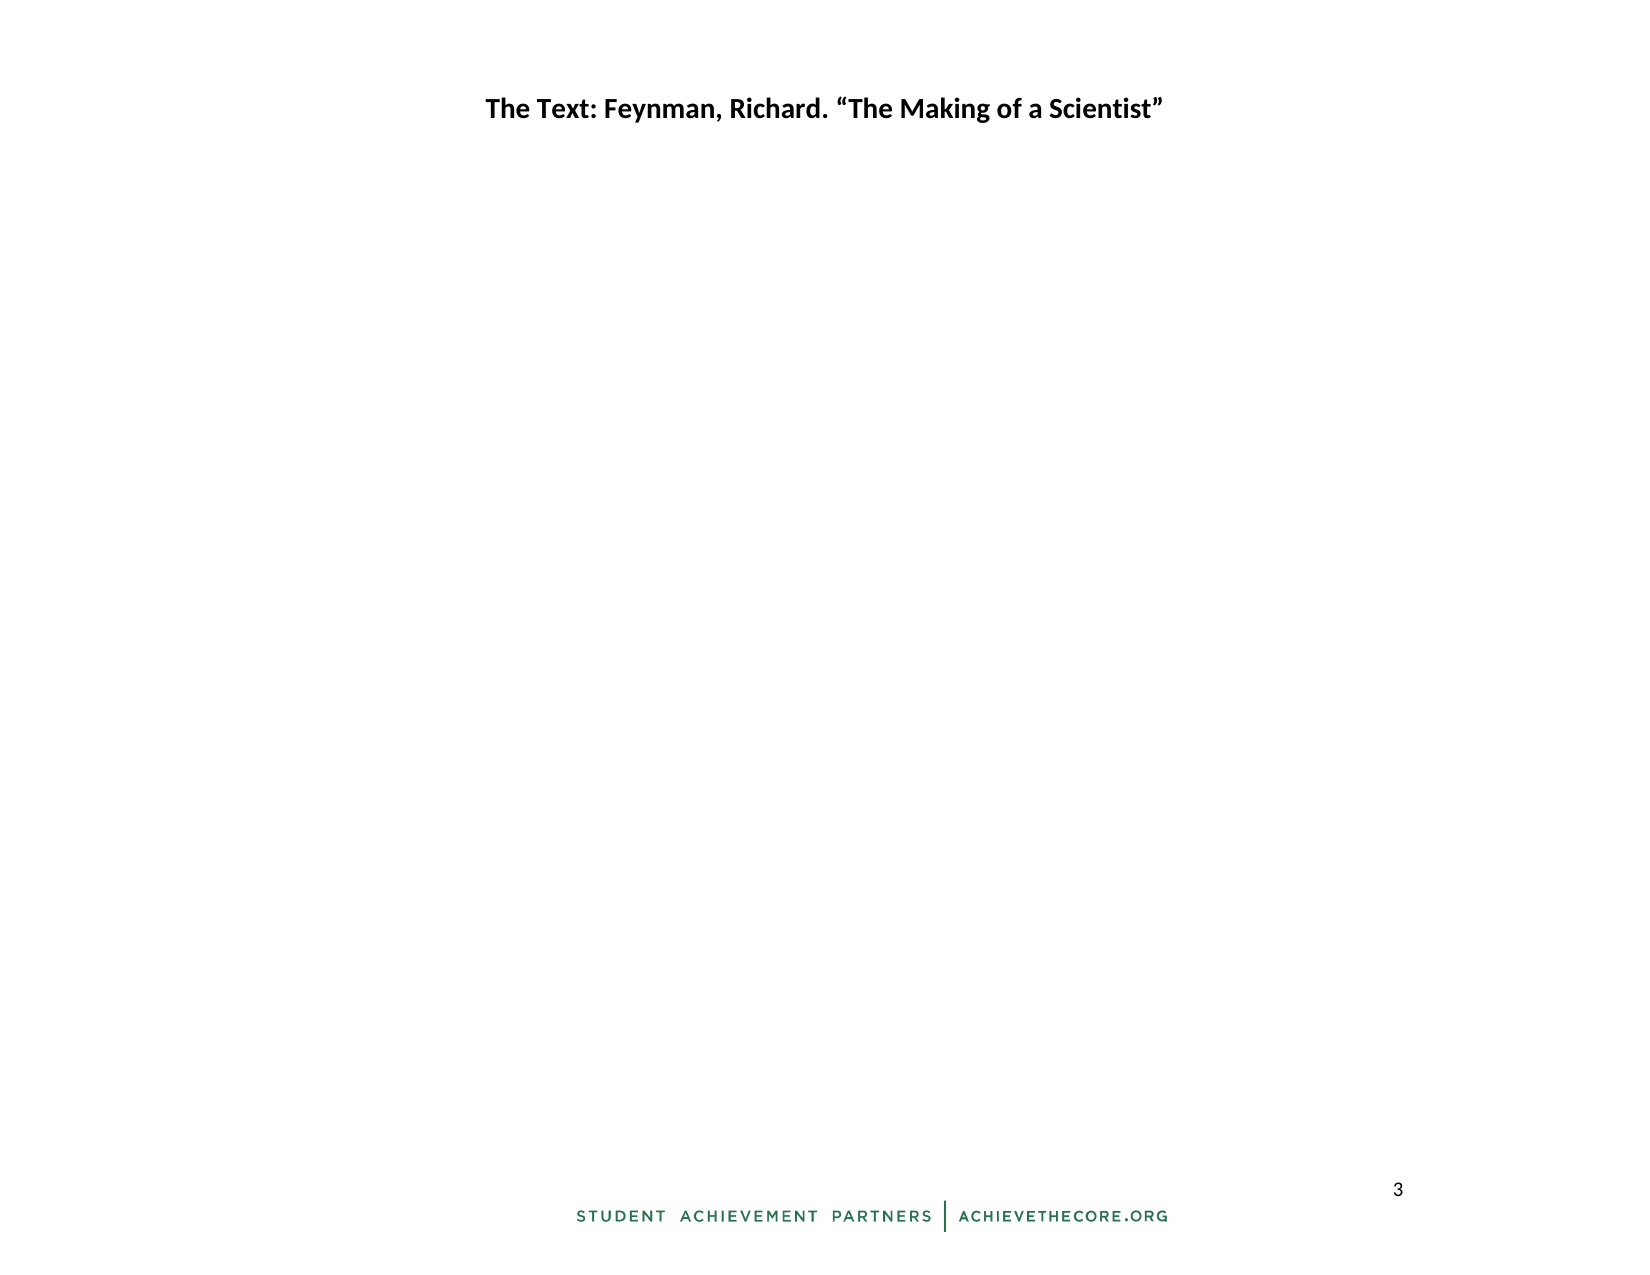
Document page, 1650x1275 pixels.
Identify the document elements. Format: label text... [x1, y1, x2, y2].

picture [563, 1197, 1179, 1232]
text The Text: Feynman, Richard. “The Making of a Scientist” [485, 90, 1510, 125]
